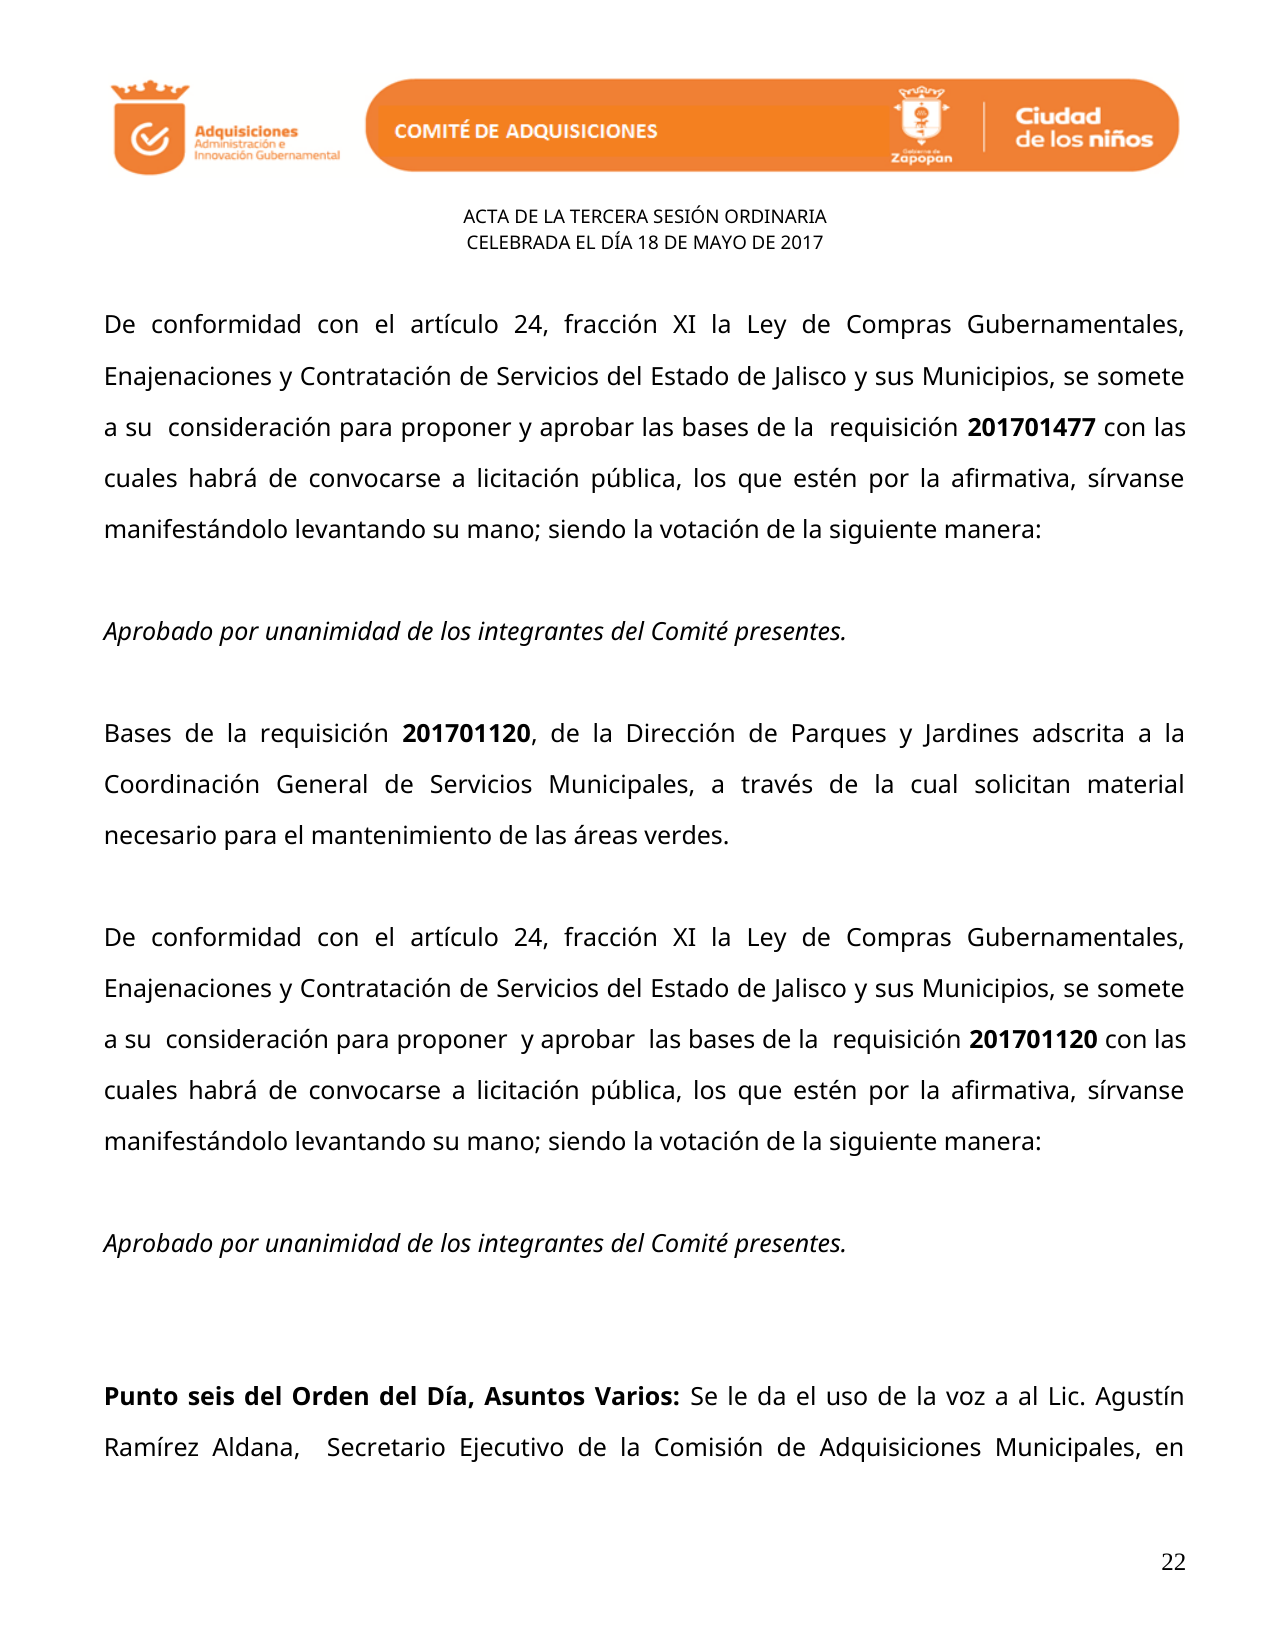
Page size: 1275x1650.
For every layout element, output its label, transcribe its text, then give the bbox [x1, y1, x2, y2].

picture [103, 73, 1187, 178]
text De conformidad con el artículo 24, fracción XI la Ley de Compras Gubernamentales, Enajenaciones y Contratación de Servicios del Estado de Jalisco y sus Municipios, se somete a su consideración para proponer y aprobar las bases de la requisición 201701120 con las cuales habrá de convocarse a licitación pública, los que estén por la afirmativa, sírvanse manifestándolo levantando su mano; siendo la votación de la siguiente manera: [103, 919, 1186, 1158]
text De conformidad con el artículo 24, fracción XI la Ley de Compras Gubernamentales, Enajenaciones y Contratación de Servicios del Estado de Jalisco y sus Municipios, se somete a su consideración para proponer y aprobar las bases de la requisición 201701477 con las cuales habrá de convocarse a licitación pública, los que estén por la afirmativa, sírvanse manifestándolo levantando su mano; siendo la votación de la siguiente manera: [103, 307, 1186, 545]
text Aprobado por unanimidad de los integrantes del Comité presentes. [103, 613, 1186, 647]
text Bases de la requisición 201701120, de la Dirección de Parques y Jardines adscrita a la Coordinación General de Servicios Municipales, a través de la cual solicitan material necesario para el mantenimiento de las áreas verdes. [103, 715, 1186, 852]
text Aprobado por unanimidad de los integrantes del Comité presentes. [103, 1226, 1186, 1260]
